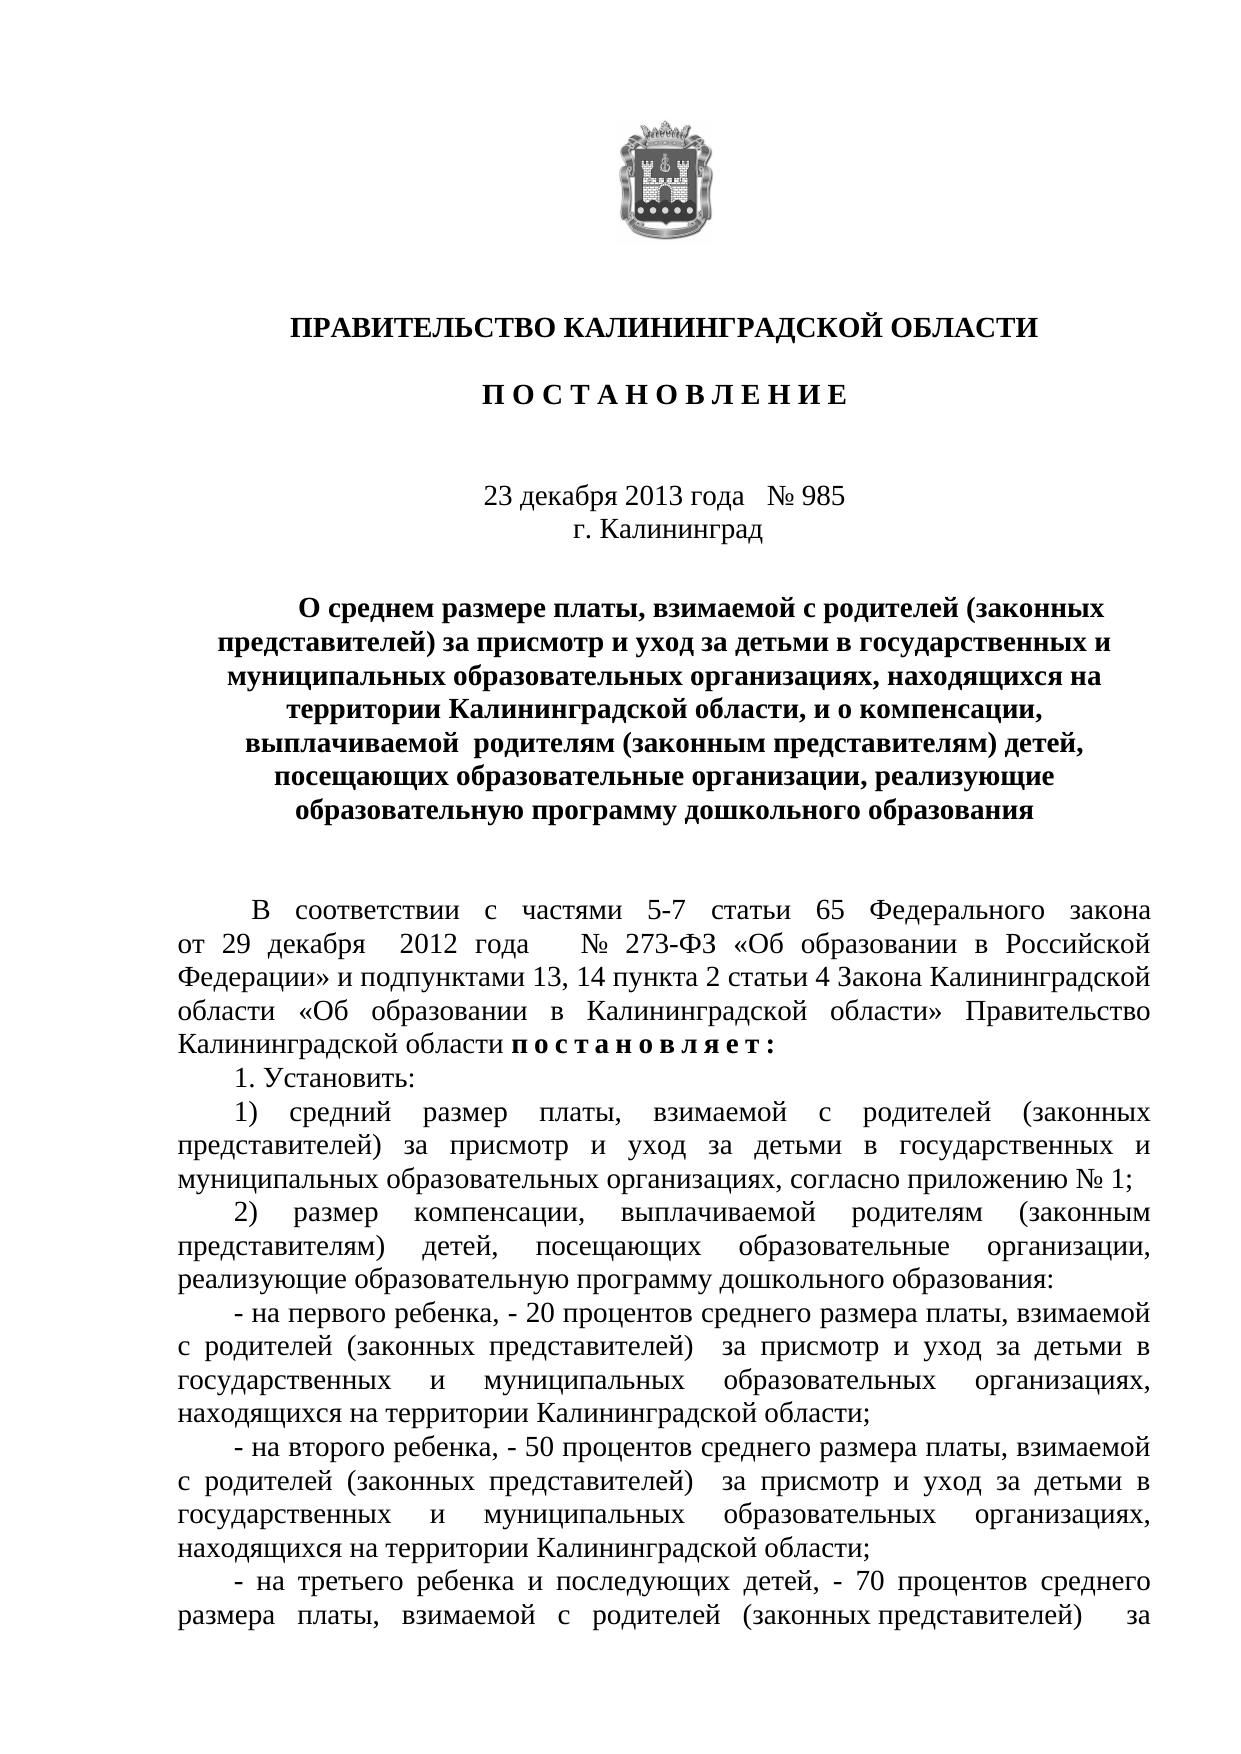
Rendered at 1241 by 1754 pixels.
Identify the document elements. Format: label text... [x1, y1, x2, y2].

text - на третьего ребенка и последующих детей, - 70 процентов среднего размера платы, взимаемой с родителей (законных представителей) за [177, 1563, 1152, 1630]
text ПРАВИТЕЛЬСТВО КАЛИНИНГРАДСКОЙ ОБЛАСТИ [177, 310, 1152, 344]
text - на первого ребенка, - 20 процентов среднего размера платы, взимаемой с родителей (законных представителей) за присмотр и уход за детьми в государственных и муниципальных образовательных организациях, находящихся на территории Калининградской области; [177, 1295, 1152, 1429]
text 2) размер компенсации, выплачиваемой родителям (законным представителям) детей, посещающих образовательные организации, реализующие образовательную программу дошкольного образования: [177, 1194, 1152, 1295]
text г. Калининград [177, 511, 1152, 545]
text 1. Установить: [177, 1060, 1152, 1094]
text В соответствии с частями 5-7 статьи 65 Федерального закона от 29 декабря 2012 года № 273-ФЗ «Об образовании в Российской Федерации» и подпунктами 13, 14 пункта 2 статьи 4 Закона Калининградской области «Об образовании в Калининградской области» Правительство Калининградской области постановляет: [177, 892, 1152, 1060]
text 23 декабря 2013 года № 985 [177, 478, 1152, 511]
text - на второго ребенка, - 50 процентов среднего размера платы, взимаемой с родителей (законных представителей) за присмотр и уход за детьми в государственных и муниципальных образовательных организациях, находящихся на территории Калининградской области; [177, 1429, 1152, 1563]
text 1) средний размер платы, взимаемой с родителей (законных представителей) за присмотр и уход за детьми в государственных и муниципальных образовательных организациях, согласно приложению № 1; [177, 1094, 1152, 1194]
text О среднем размере платы, взимаемой с родителей (законных представителей) за присмотр и уход за детьми в государственных и муниципальных образовательных организациях, находящихся на территории Калининградской области, и о компенсации, выплачиваемой родителям (законным представителям) детей, посещающих образовательные организации, реализующие образовательную программу дошкольного образования [177, 591, 1152, 825]
text П О С Т А Н О В Л Е Н И Е [177, 377, 1152, 411]
